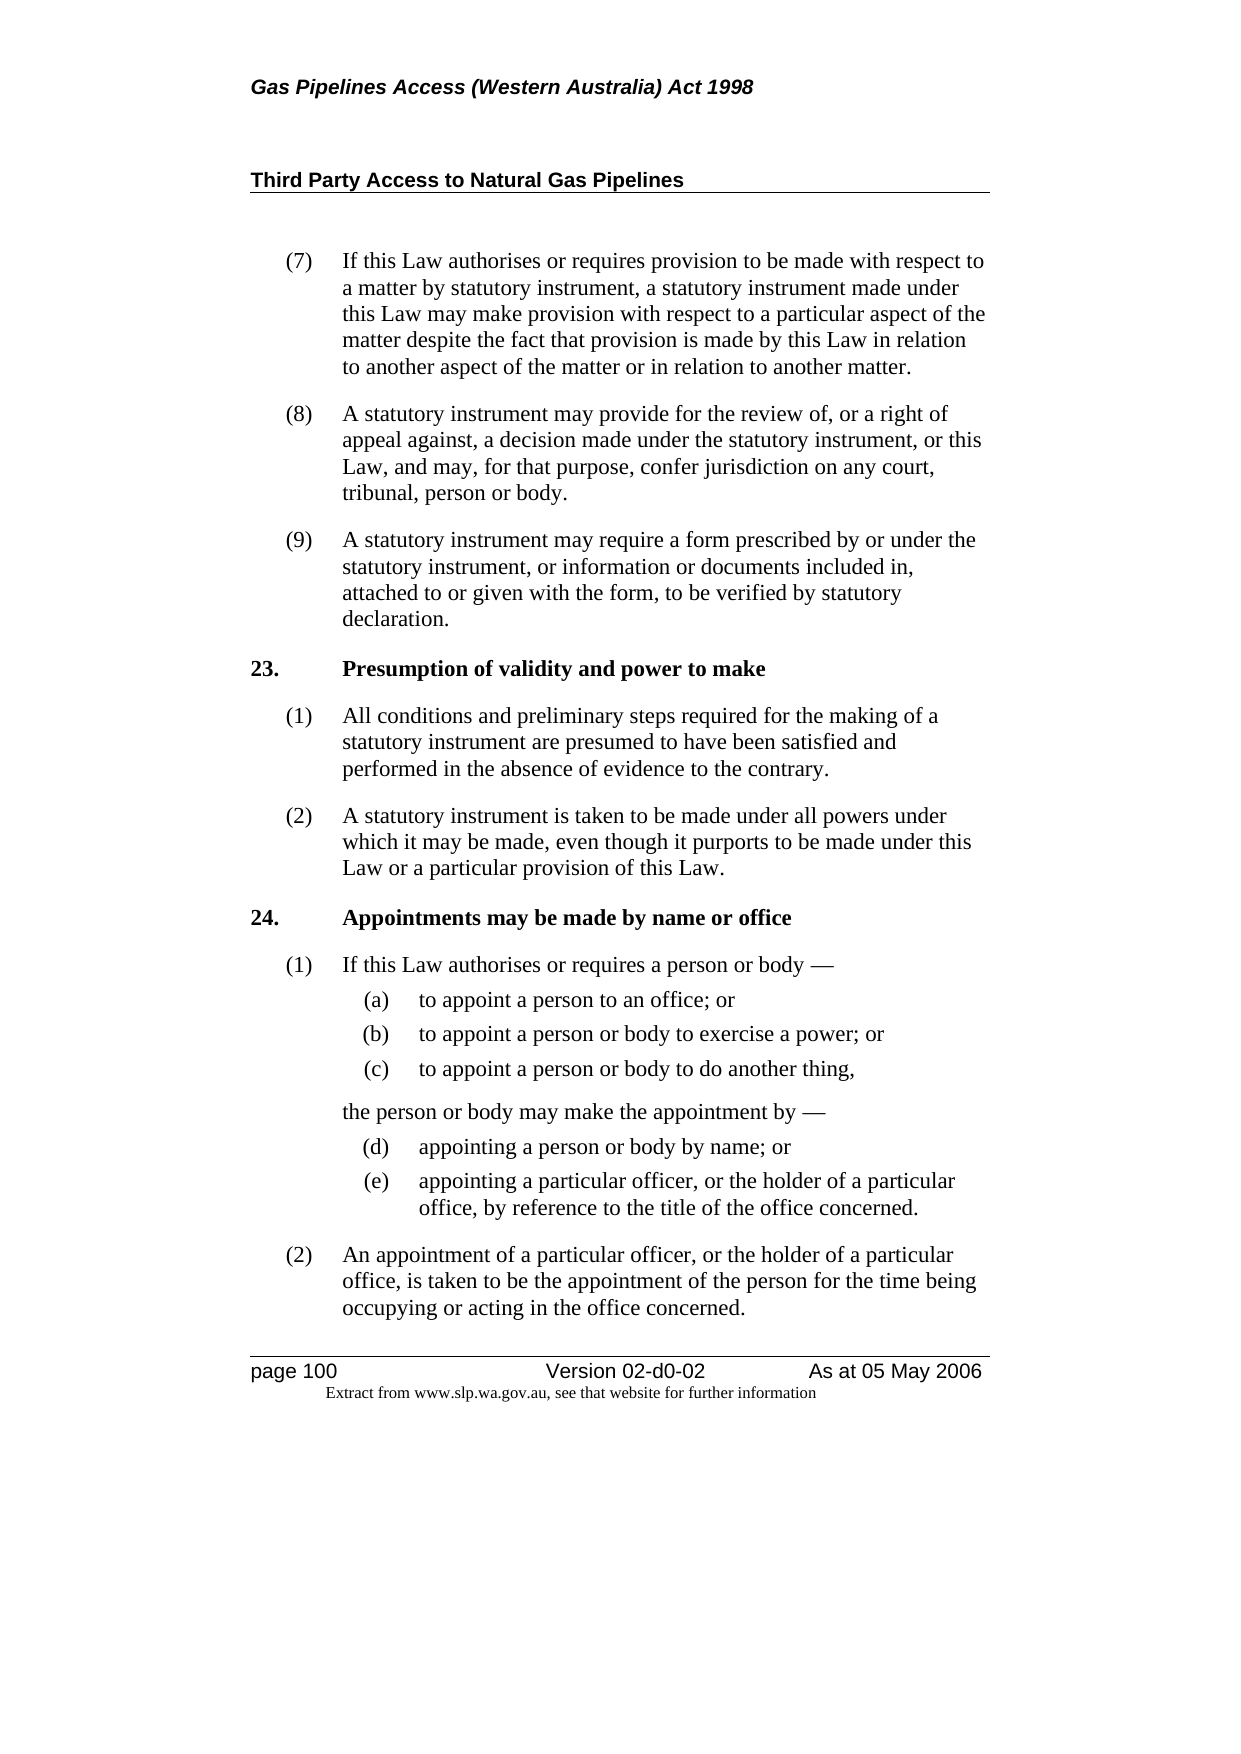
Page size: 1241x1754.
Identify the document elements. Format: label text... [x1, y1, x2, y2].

text (1) All conditions and preliminary steps required for the making of a statutory instrument are presumed to have been satisfied and performed in the absence of evidence to the contrary. [250, 702, 990, 781]
text (c) to appoint a person or body to do another thing, [250, 1055, 990, 1081]
text (7) If this Law authorises or requires provision to be made with respect to a matter by statutory instrument, a statutory instrument made under this Law may make provision with respect to a particular aspect of the matter despite the fact that provision is made by this Law in relation to another aspect of the matter or in relation to another matter. [250, 247, 990, 379]
text (a) to appoint a person to an office; or [250, 986, 990, 1012]
subtitle 23. Presumption of validity and power to make [250, 655, 990, 681]
text (d) appointing a person or body by name; or [250, 1133, 990, 1159]
text (b) to appoint a person or body to exercise a power; or [250, 1020, 990, 1047]
text (9) A statutory instrument may require a form prescribed by or under the statutory instrument, or information or documents included in, attached to or given with the form, to be verified by statutory declaration. [250, 526, 990, 632]
text (8) A statutory instrument may provide for the review of, or a right of appeal against, a decision made under the statutory instrument, or this Law, and may, for that purpose, confer jurisdiction on any court, tribunal, person or body. [250, 400, 990, 506]
text (2) A statutory instrument is taken to be made under all powers under which it may be made, even though it purports to be made under this Law or a particular provision of this Law. [250, 802, 990, 881]
text the person or body may make the appointment by — [250, 1098, 990, 1124]
text (e) appointing a particular officer, or the holder of a particular office, by reference to the title of the office concerned. [250, 1167, 990, 1220]
text (2) An appointment of a particular officer, or the holder of a particular office, is taken to be the appointment of the person for the time being occupying or acting in the office concerned. [250, 1241, 990, 1320]
text (1) If this Law authorises or requires a person or body — [250, 951, 990, 977]
subtitle 24. Appointments may be made by name or office [250, 904, 990, 930]
